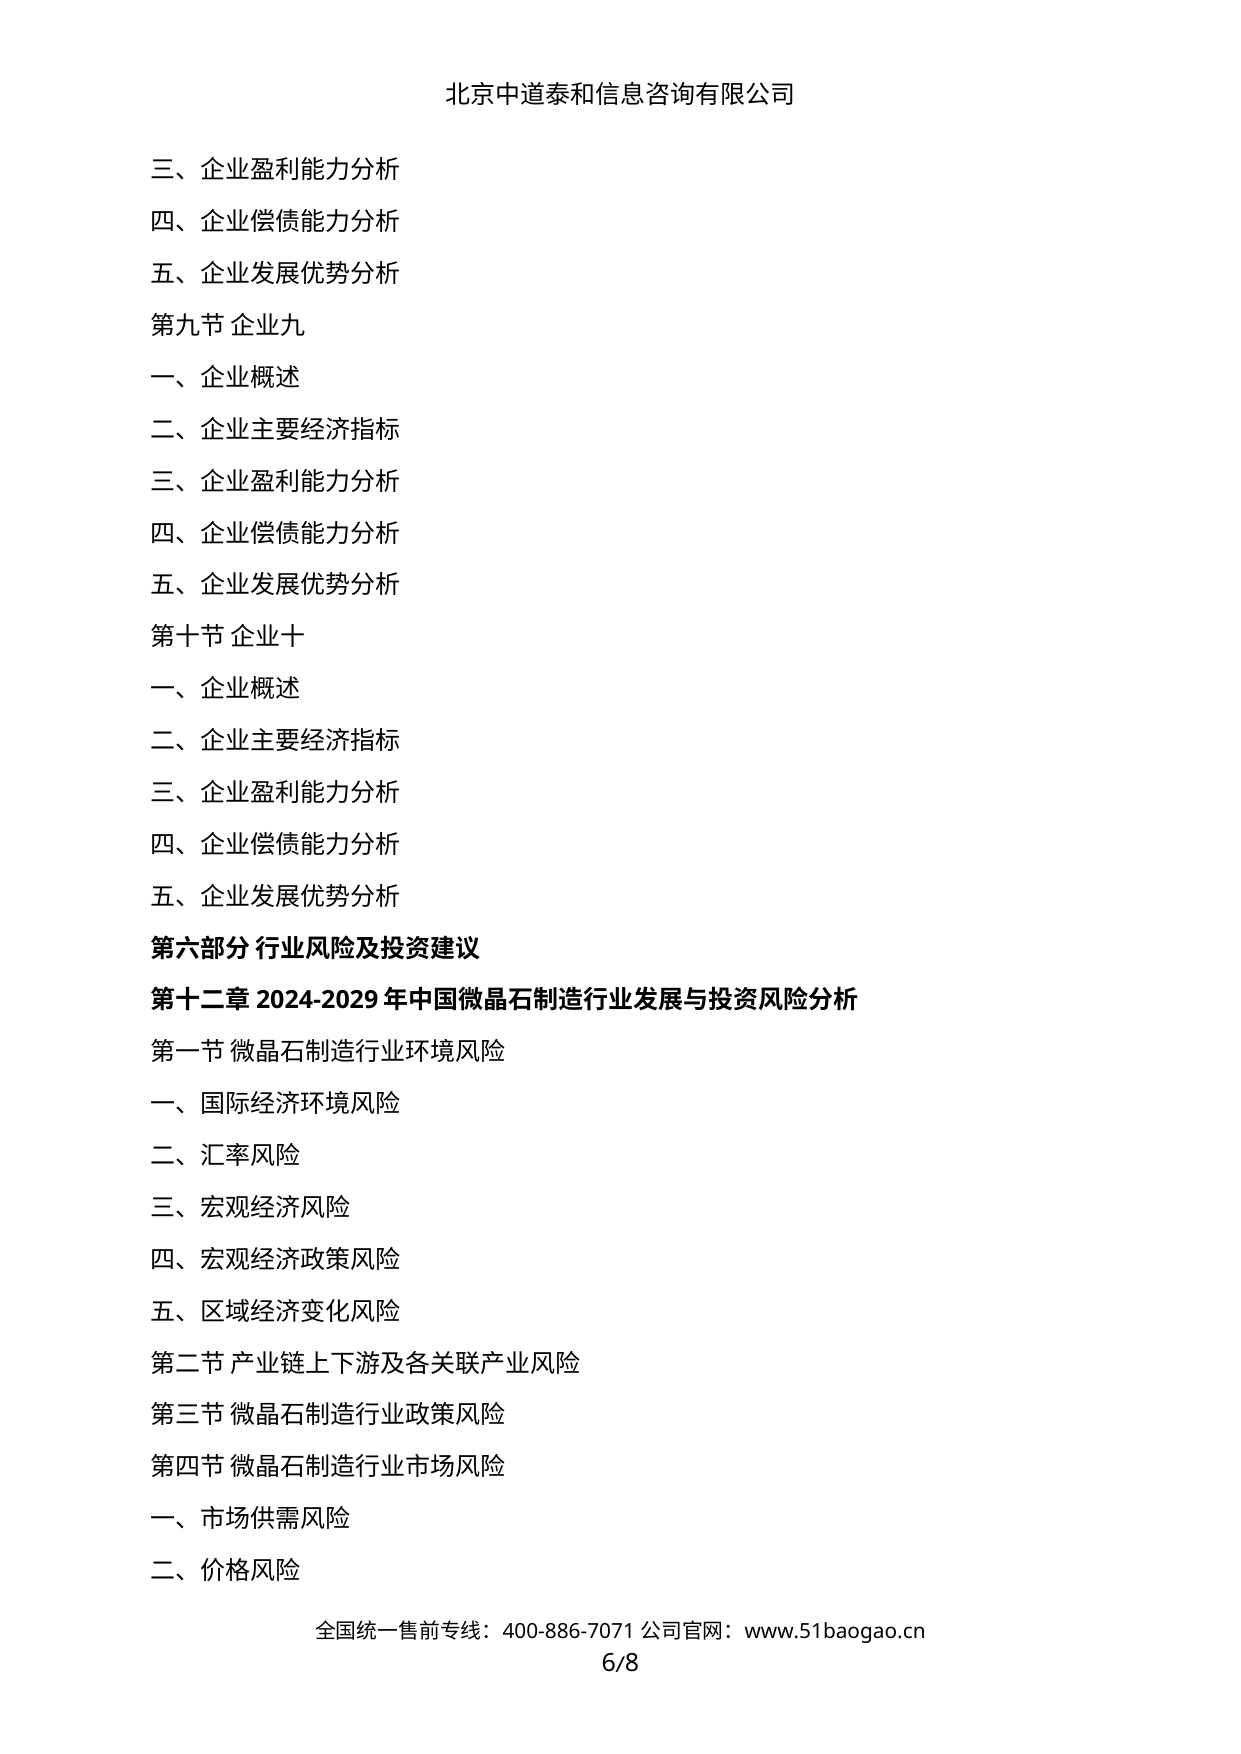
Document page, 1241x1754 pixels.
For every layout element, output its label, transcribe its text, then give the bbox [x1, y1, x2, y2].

text 第二节 产业链上下游及各关联产业风险 [150, 1343, 1090, 1379]
text 五、企业发展优势分析 [150, 876, 1090, 912]
text 四、企业偿债能力分析 [150, 513, 1090, 549]
text 四、企业偿债能力分析 [150, 202, 1090, 238]
text 第十节 企业十 [150, 617, 1090, 653]
text 五、企业发展优势分析 [150, 254, 1090, 290]
text 第四节 微晶石制造行业市场风险 [150, 1447, 1090, 1483]
text 一、企业概述 [150, 357, 1090, 394]
text 五、区域经济变化风险 [150, 1291, 1090, 1327]
text 二、汇率风险 [150, 1136, 1090, 1172]
text 三、企业盈利能力分析 [150, 461, 1090, 497]
text 二、企业主要经济指标 [150, 721, 1090, 757]
text 三、宏观经济风险 [150, 1187, 1090, 1224]
text 二、价格风险 [150, 1551, 1090, 1587]
text 二、企业主要经济指标 [150, 409, 1090, 446]
text 一、国际经济环境风险 [150, 1084, 1090, 1120]
text 四、企业偿债能力分析 [150, 824, 1090, 861]
text 三、企业盈利能力分析 [150, 150, 1090, 186]
text 第六部分 行业风险及投资建议 [150, 928, 1090, 964]
text 第三节 微晶石制造行业政策风险 [150, 1395, 1090, 1431]
text 第十二章 2024-2029年中国微晶石制造行业发展与投资风险分析 [150, 980, 1090, 1016]
text 第一节 微晶石制造行业环境风险 [150, 1032, 1090, 1068]
text 一、企业概述 [150, 669, 1090, 705]
text 一、市场供需风险 [150, 1499, 1090, 1535]
text 第九节 企业九 [150, 306, 1090, 342]
text 四、宏观经济政策风险 [150, 1239, 1090, 1276]
text 五、企业发展优势分析 [150, 565, 1090, 601]
text 三、企业盈利能力分析 [150, 772, 1090, 809]
